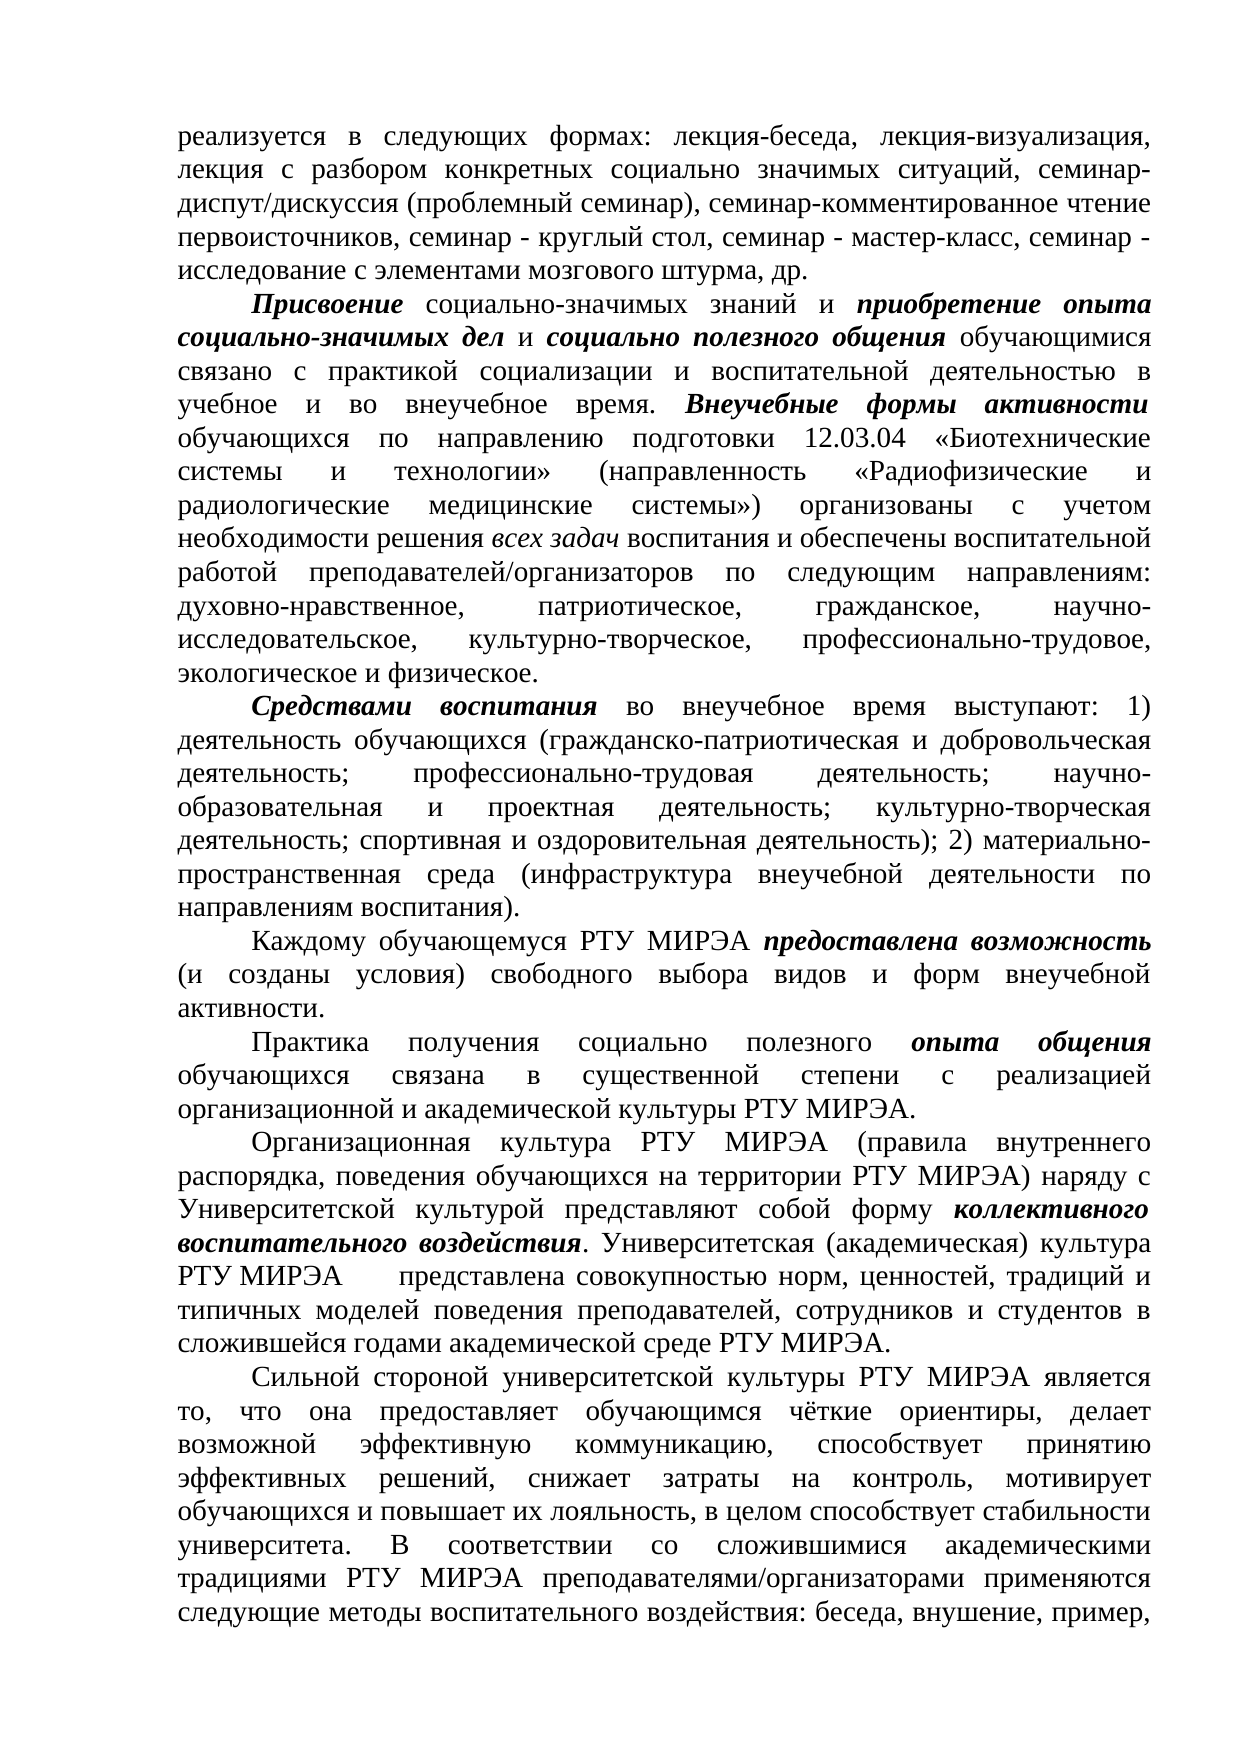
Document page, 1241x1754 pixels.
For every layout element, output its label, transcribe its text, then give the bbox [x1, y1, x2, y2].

text Организационная культура РТУ МИРЭА (правила внутреннего распорядка, поведения обучающихся на территории РТУ МИРЭА) наряду с Университетской культурой представляют собой форму коллективного воспитательного воздействия. Университетская (академическая) культура РТУ МИРЭА представлена совокупностью норм, ценностей, традиций и типичных моделей поведения преподавателей, сотрудников и студентов в сложившейся годами академической среде РТУ МИРЭА. [177, 1124, 1152, 1359]
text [177, 1359, 1152, 1627]
text Средствами воспитания во внеучебное время выступают: 1) деятельность обучающихся (гражданско-патриотическая и добровольческая деятельность; профессионально-трудовая деятельность; научно-образовательная и проектная деятельность; культурно-творческая деятельность; спортивная и оздоровительная деятельность); 2) материально-пространственная среда (инфраструктура внеучебной деятельности по направлениям воспитания). [177, 688, 1152, 923]
text Каждому обучающемуся РТУ МИРЭА предоставлена возможность (и созданы условия) свободного выбора видов и форм внеучебной активности. [177, 923, 1152, 1024]
text Практика получения социально полезного опыта общения обучающихся связана в существенной степени с реализацией организационной и академической культуры РТУ МИРЭА. [177, 1024, 1152, 1124]
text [177, 118, 1152, 286]
text Присвоение социально-значимых знаний и приобретение опыта социально-значимых дел и социально полезного общения обучающимися связано с практикой социализации и воспитательной деятельностью в учебное и во внеучебное время. Внеучебные формы активности обучающихся по направлению подготовки 12.03.04 «Биотехнические системы и технологии» (направленность «Радиофизические и радиологические медицинские системы») организованы с учетом необходимости решения всех задач воспитания и обеспечены воспитательной работой преподавателей/организаторов по следующим направлениям: духовно-нравственное, патриотическое, гражданское, научно-исследовательское, культурно-творческое, профессионально-трудовое, экологическое и физическое. [177, 286, 1152, 688]
